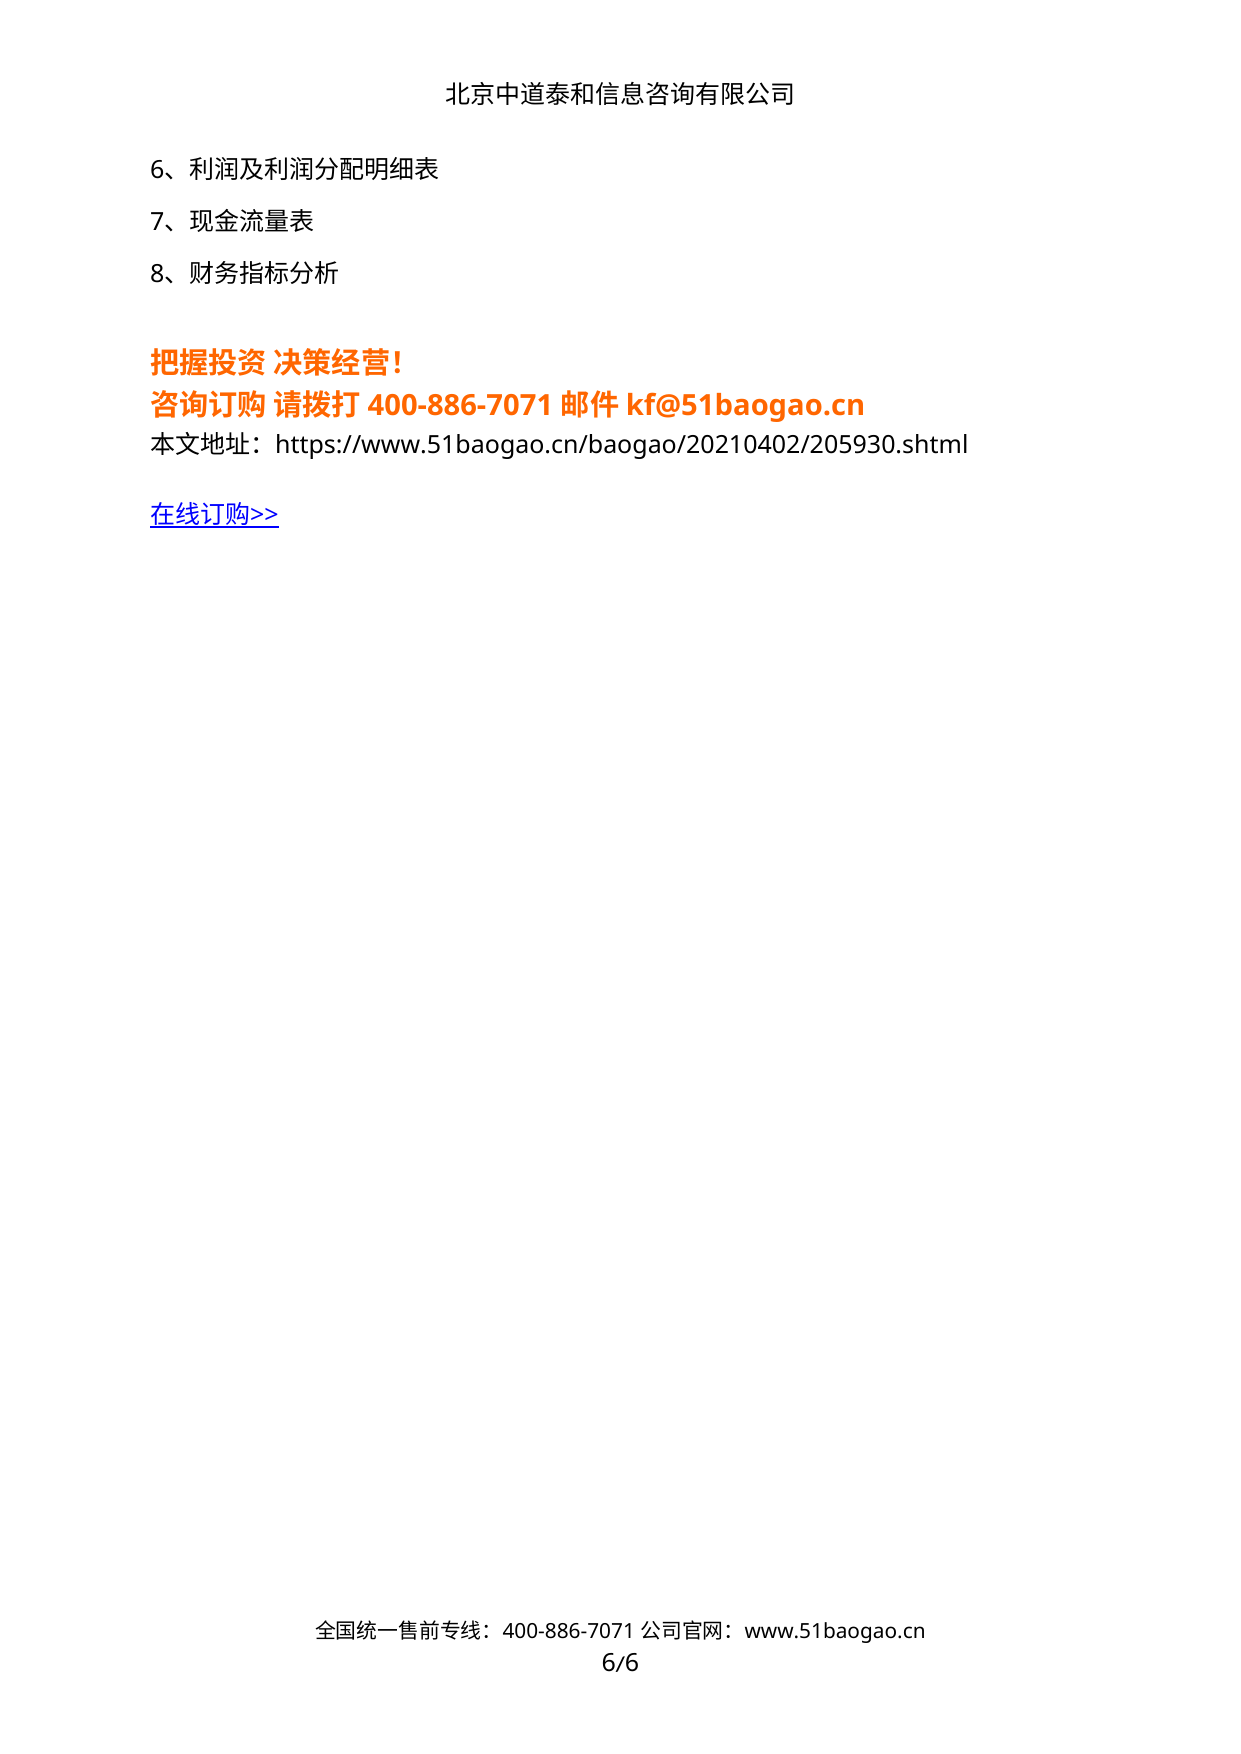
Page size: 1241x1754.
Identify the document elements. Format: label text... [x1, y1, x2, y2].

text 把握投资 决策经营！咨询订购 请拨打 400-886-7071 邮件 kf@51baogao.cn本文地址：https://www.51baogao.cn/baogao/20210402/205930.shtml [150, 306, 1090, 461]
text 在线订购>> [150, 461, 1090, 531]
text 6、利润及利润分配明细表 [150, 150, 1090, 186]
text 7、现金流量表 [150, 202, 1090, 238]
text 8、财务指标分析 [150, 254, 1090, 290]
